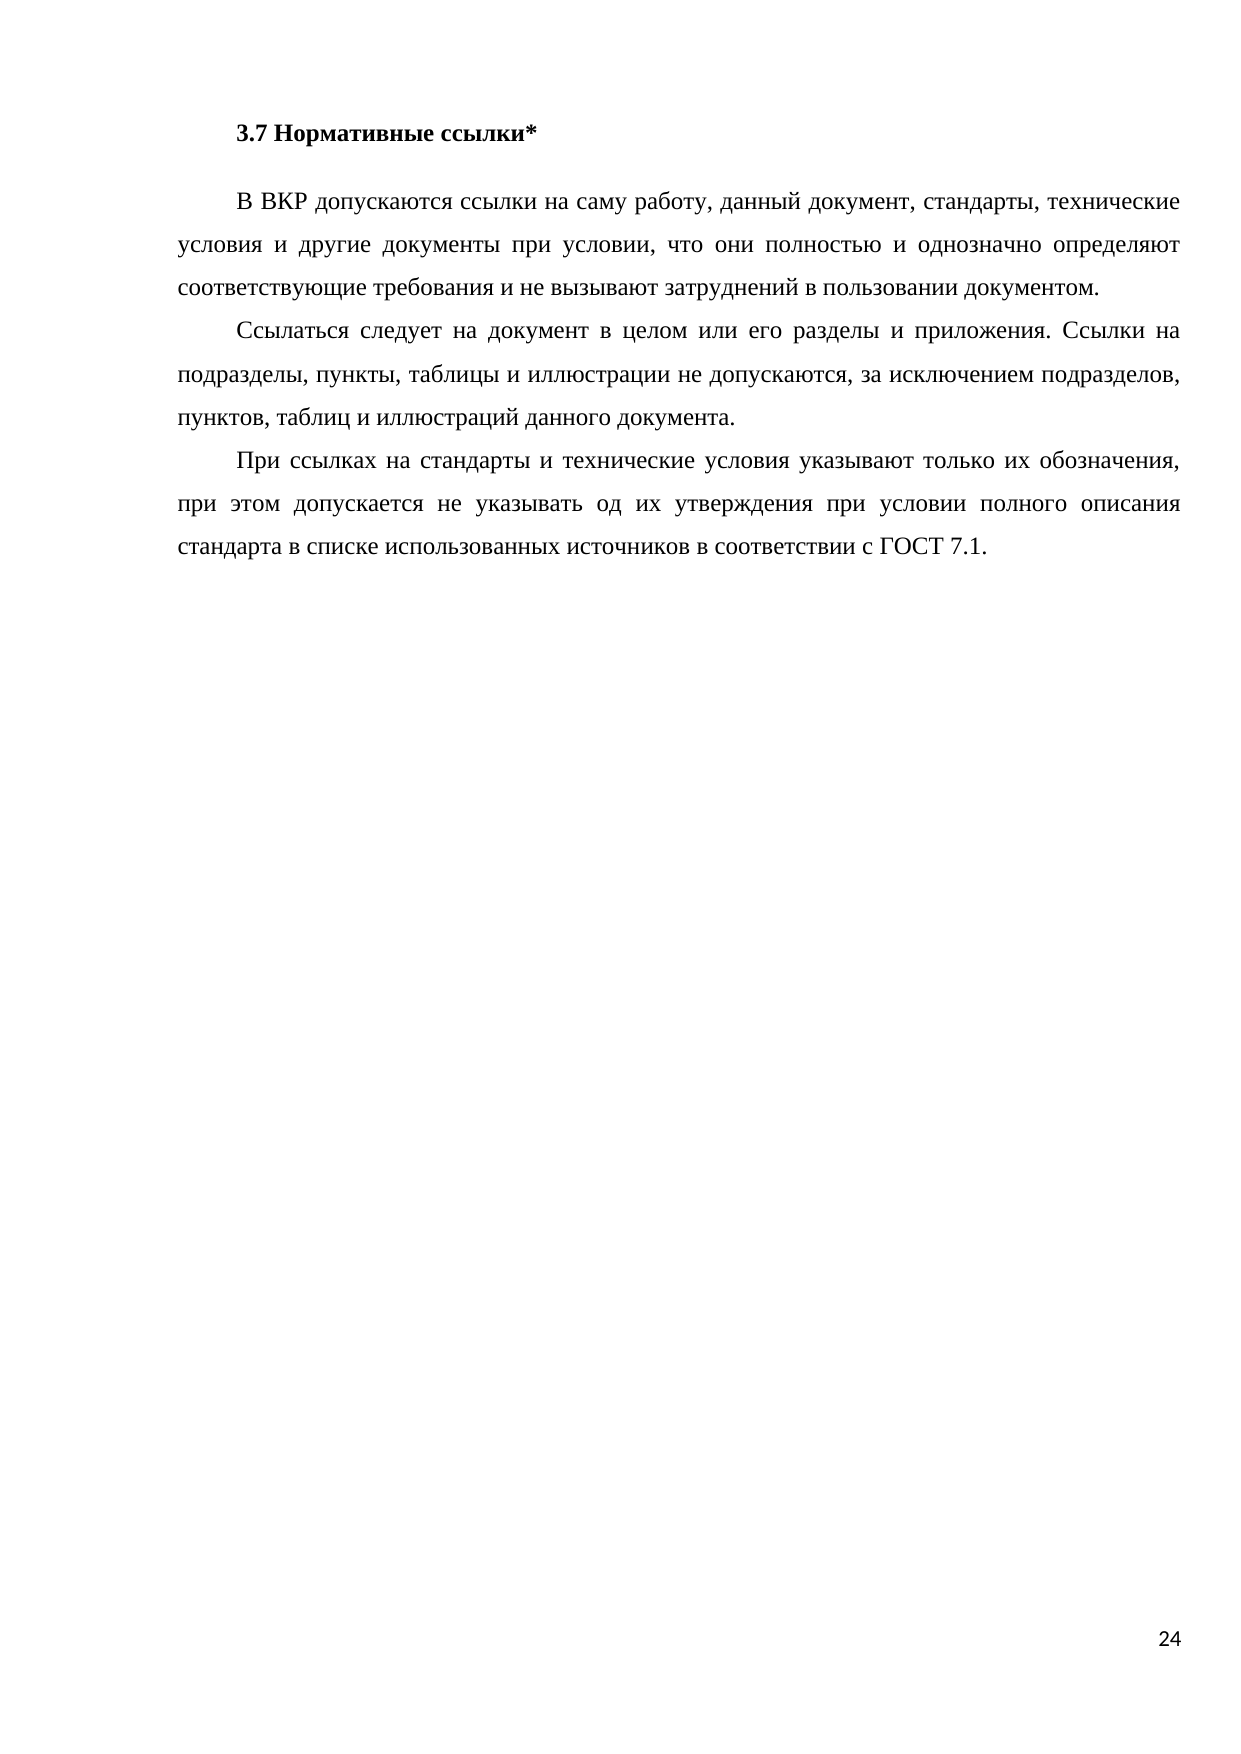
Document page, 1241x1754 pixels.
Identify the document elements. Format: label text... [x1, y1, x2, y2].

text Ссылаться следует на документ в целом или его разделы и приложения. Ссылки на подразделы, пункты, таблицы и иллюстрации не допускаются, за исключением подразделов, пунктов, таблиц и иллюстраций данного документа. [177, 316, 1181, 431]
text В ВКР допускаются ссылки на саму работу, данный документ, стандарты, технические условия и другие документы при условии, что они полностью и однозначно определяют соответствующие требования и не вызывают затруднений в пользовании документом. [177, 186, 1181, 301]
subtitle 3.7 Нормативные ссылки* [177, 118, 1181, 147]
text При ссылках на стандарты и технические условия указывают только их обозначения, при этом допускается не указывать од их утверждения при условии полного описания стандарта в списке использованных источников в соответствии с ГОСТ 7.1. [177, 445, 1181, 560]
